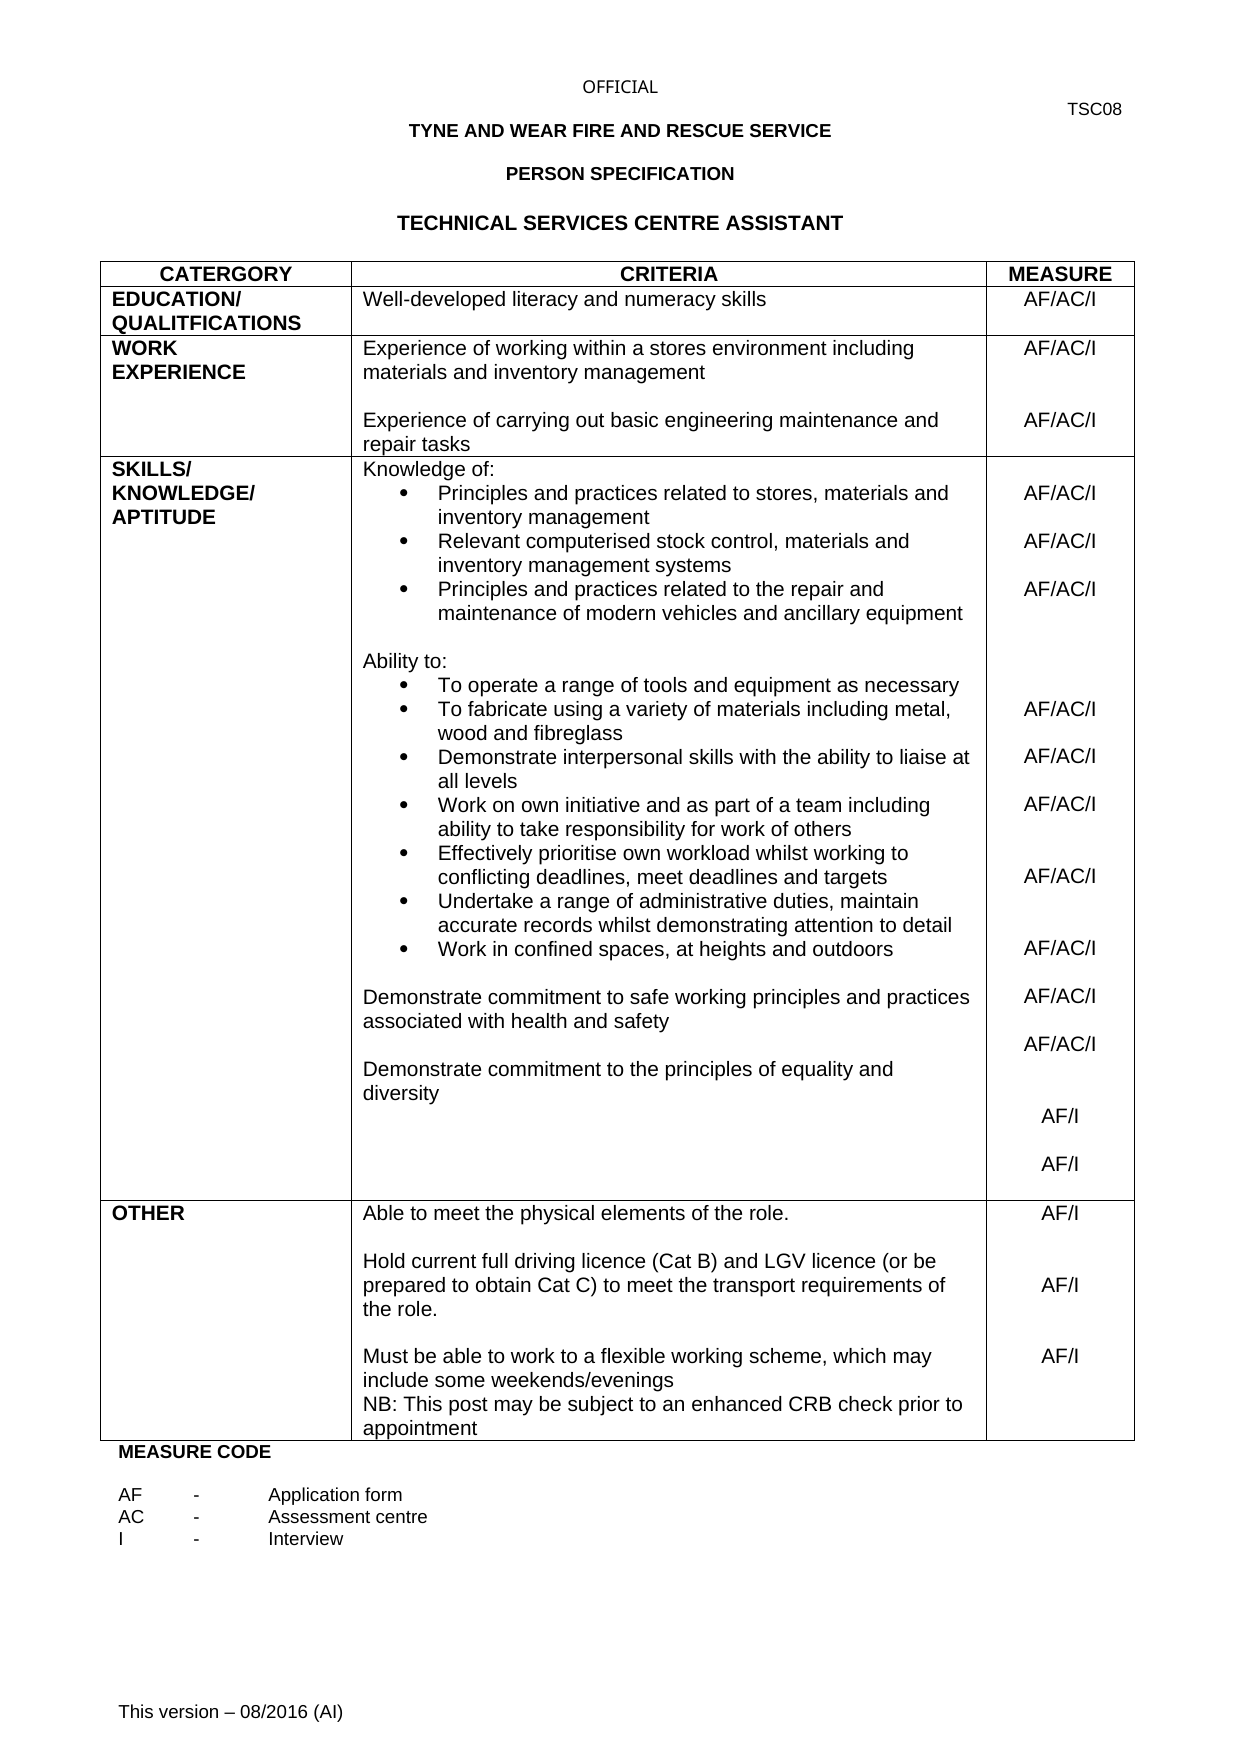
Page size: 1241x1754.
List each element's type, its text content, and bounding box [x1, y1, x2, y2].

table_cell AF/AC/I AF/AC/I AF/AC/I AF/AC/I AF/AC/I AF/AC/I AF/AC/I AF/AC/I AF/AC/I AF/AC/I AF/I AF/I [987, 457, 1134, 1199]
table_cell OTHER [101, 1201, 351, 1440]
table_header MEASURE [987, 262, 1134, 286]
table_cell Well-developed literacy and numeracy skills [352, 287, 986, 335]
table_cell WORK EXPERIENCE [101, 336, 351, 456]
table_cell Experience of working within a stores environment including materials and inventory management Experience of carrying out basic engineering maintenance and repair tasks [352, 336, 986, 456]
text TECHNICAL SERVICES CENTRE ASSISTANT [118, 211, 1122, 234]
table_cell AF/AC/I [987, 287, 1134, 335]
table_cell AF/I AF/I AF/I [987, 1201, 1134, 1440]
table_cell Able to meet the physical elements of the role. Hold current full driving licence (Cat B) and LGV licence (or be prepared to obtain Cat C) to meet the transport requirements of the role. Must be able to work to a flexible working scheme, which may include some weekends/evenings NB: This post may be subject to an enhanced CRB check prior to appointment [352, 1201, 986, 1440]
text AC - Assessment centre [118, 1506, 1122, 1527]
table_header CRITERIA [352, 262, 986, 286]
text I - Interview [118, 1527, 1122, 1549]
subtitle MEASURE CODE [118, 1441, 1122, 1463]
table_cell EDUCATION/ QUALITFICATIONS [101, 287, 351, 335]
table_header CATERGORY [101, 262, 351, 286]
text AF - Application form [118, 1484, 1122, 1506]
table_cell SKILLS/ KNOWLEDGE/ APTITUDE [101, 457, 351, 1199]
table_cell AF/AC/I AF/AC/I [987, 336, 1134, 456]
table_cell Knowledge of: Principles and practices related to stores, materials and inventory management Relevant computerised stock control, materials and inventory management systems Principles and practices related to the repair and maintenance of modern vehicles and ancillary equipment Ability to: To operate a range of tools and equipment as necessary To fabricate using a variety of materials including metal, wood and fibreglass Demonstrate interpersonal skills with the ability to liaise at all levels Work on own initiative and as part of a team including ability to take responsibility for work of others Effectively prioritise own workload whilst working to conflicting deadlines, meet deadlines and targets Undertake a range of administrative duties, maintain accurate records whilst demonstrating attention to detail Work in confined spaces, at heights and outdoors Demonstrate commitment to safe working principles and practices associated with health and safety Demonstrate commitment to the principles of equality and diversity [352, 457, 986, 1199]
